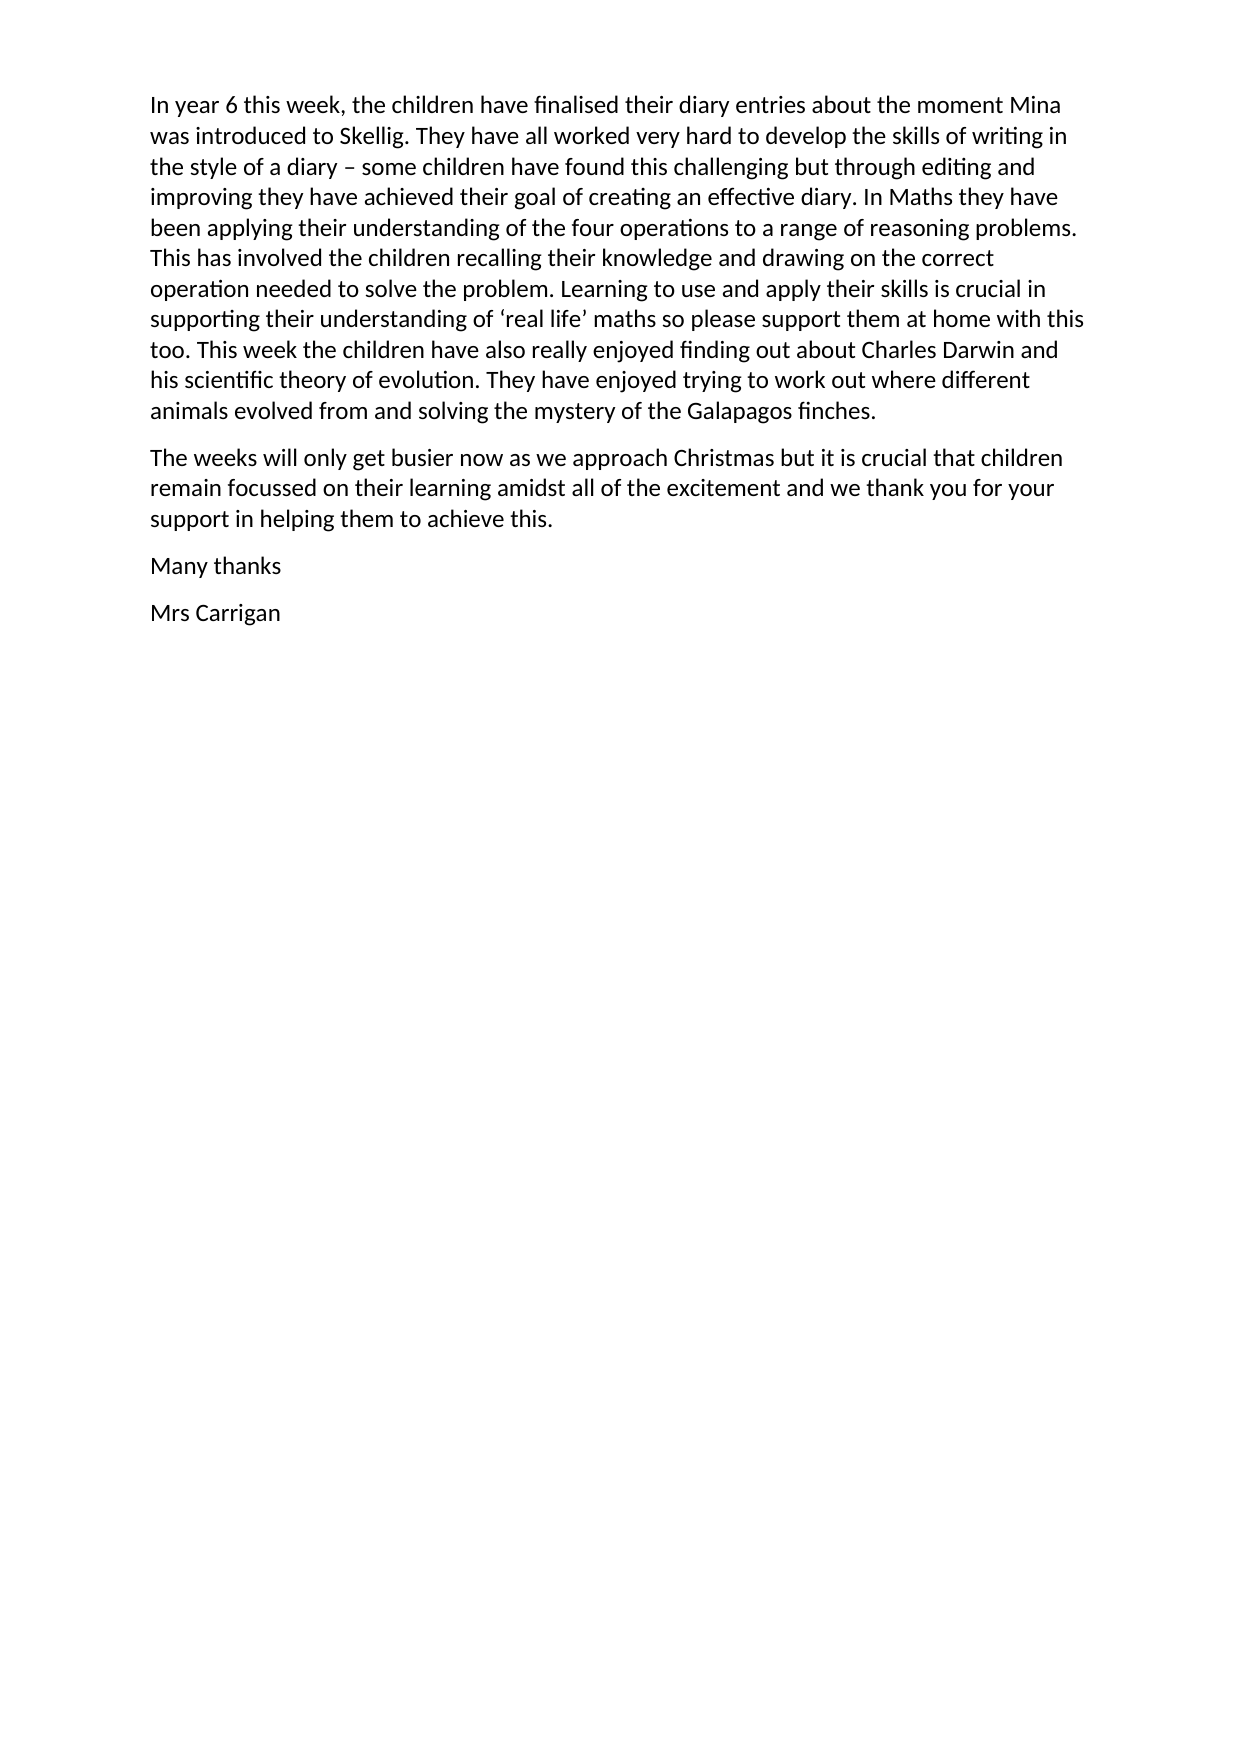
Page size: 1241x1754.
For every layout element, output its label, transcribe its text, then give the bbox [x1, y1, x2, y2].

text In year 6 this week, the children have finalised their diary entries about the moment Mina was introduced to Skellig. They have all worked very hard to develop the skills of writing in the style of a diary – some children have found this challenging but through editing and improving they have achieved their goal of creating an effective diary. In Maths they have been applying their understanding of the four operations to a range of reasoning problems. This has involved the children recalling their knowledge and drawing on the correct operation needed to solve the problem. Learning to use and apply their skills is crucial in supporting their understanding of ‘real life’ maths so please support them at home with this too. This week the children have also really enjoyed finding out about Charles Darwin and his scientific theory of evolution. They have enjoyed trying to work out where different animals evolved from and solving the mystery of the Galapagos finches. [150, 89, 1090, 425]
text The weeks will only get busier now as we approach Christmas but it is crucial that children remain focussed on their learning amidst all of the excitement and we thank you for your support in helping them to achieve this. [150, 442, 1090, 533]
text Many thanks [150, 550, 1090, 581]
text Mrs Carrigan [150, 597, 1090, 628]
